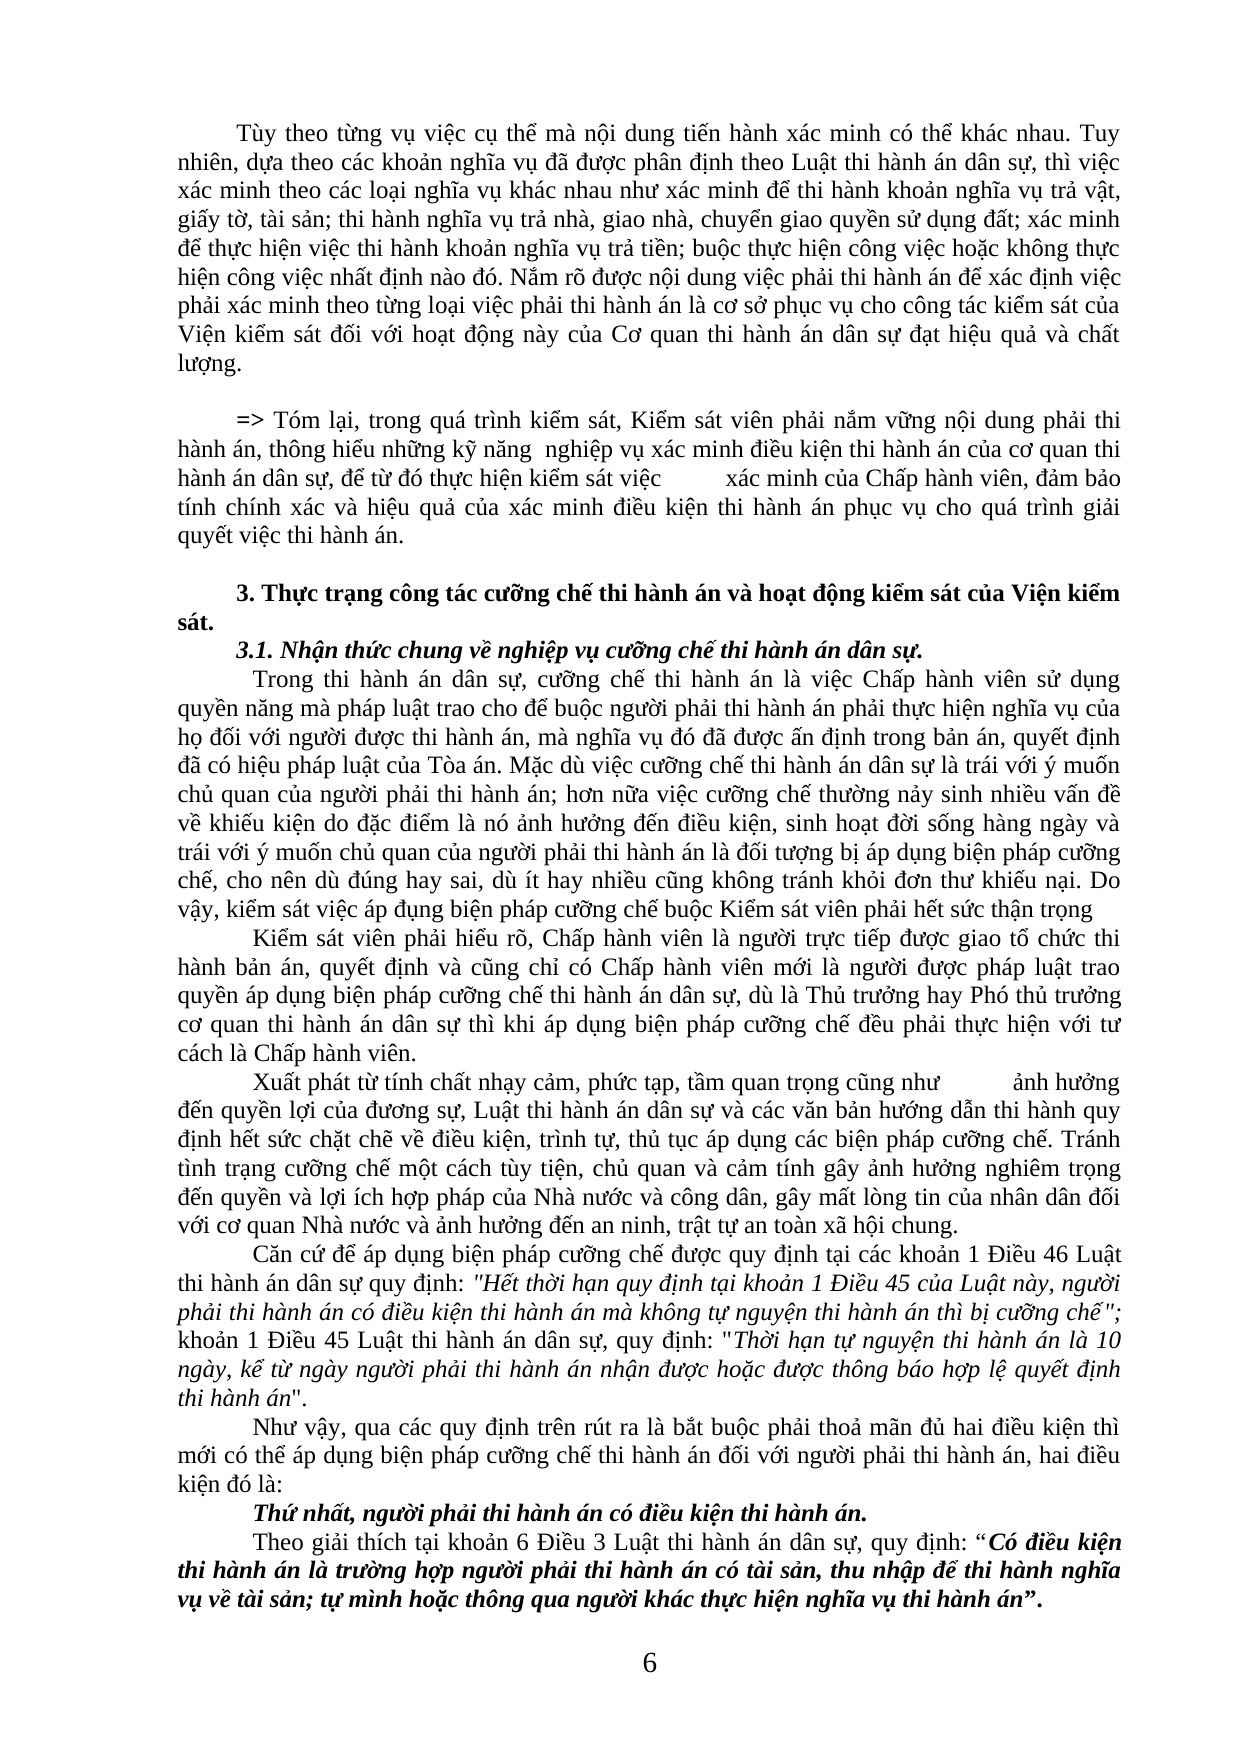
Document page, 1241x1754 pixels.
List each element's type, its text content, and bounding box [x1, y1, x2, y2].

text Xuất phát từ tính chất nhạy cảm, phức tạp, tầm quan trọng cũng như ảnh hưởng đến quyền lợi của đương sự, Luật thi hành án dân sự và các văn bản hướng dẫn thi hành quy định hết sức chặt chẽ về điều kiện, trình tự, thủ tục áp dụng các biện pháp cưỡng chế. Tránh tình trạng cưỡng chế một cách tùy tiện, chủ quan và cảm tính gây ảnh hưởng nghiêm trọng đến quyền và lợi ích hợp pháp của Nhà nước và công dân, gây mất lòng tin của nhân dân đối với cơ quan Nhà nước và ảnh hưởng đến an ninh, trật tự an toàn xã hội chung. [177, 1067, 1122, 1239]
text Như vậy, qua các quy định trên rút ra là bắt buộc phải thoả mãn đủ hai điều kiện thì mới có thể áp dụng biện pháp cưỡng chế thi hành án đối với người phải thi hành án, hai điều kiện đó là: [177, 1412, 1122, 1498]
text 3.1. Nhận thức chung về nghiệp vụ cưỡng chế thi hành án dân sự. [177, 636, 1122, 664]
text Căn cứ để áp dụng biện pháp cưỡng chế được quy định tại các khoản 1 Điều 46 Luật thi hành án dân sự quy định: "Hết thời hạn quy định tại khoản 1 Điều 45 của Luật này, người phải thi hành án có điều kiện thi hành án mà không tự nguyện thi hành án thì bị cưỡng chế"; khoản 1 Điều 45 Luật thi hành án dân sự, quy định: "Thời hạn tự nguyện thi hành án là 10 ngày, kể từ ngày người phải thi hành án nhận được hoặc được thông báo hợp lệ quyết định thi hành án". [177, 1239, 1122, 1412]
text Kiểm sát viên phải hiểu rõ, Chấp hành viên là người trực tiếp được giao tổ chức thi hành bản án, quyết định và cũng chỉ có Chấp hành viên mới là người được pháp luật trao quyền áp dụng biện pháp cưỡng chế thi hành án dân sự, dù là Thủ trưởng hay Phó thủ trưởng cơ quan thi hành án dân sự thì khi áp dụng biện pháp cưỡng chế đều phải thực hiện với tư cách là Chấp hành viên. [177, 923, 1122, 1067]
text Trong thi hành án dân sự, cưỡng chế thi hành án là việc Chấp hành viên sử dụng quyền năng mà pháp luật trao cho để buộc người phải thi hành án phải thực hiện nghĩa vụ của họ đối với người được thi hành án, mà nghĩa vụ đó đã được ấn định trong bản án, quyết định đã có hiệu pháp luật của Tòa án. Mặc dù việc cưỡng chế thi hành án dân sự là trái với ý muốn chủ quan của người phải thi hành án; hơn nữa việc cưỡng chế thường nảy sinh nhiều vấn đề về khiếu kiện do đặc điểm là nó ảnh hưởng đến điều kiện, sinh hoạt đời sống hàng ngày và trái với ý muốn chủ quan của người phải thi hành án là đối tượng bị áp dụng biện pháp cưỡng chế, cho nên dù đúng hay sai, dù ít hay nhiều cũng không tránh khỏi đơn thư khiếu nại. Do vậy, kiểm sát việc áp đụng biện pháp cưỡng chế buộc Kiểm sát viên phải hết sức thận trọng [177, 664, 1122, 923]
text Tùy theo từng vụ việc cụ thể mà nội dung tiến hành xác minh có thể khác nhau. Tuy nhiên, dựa theo các khoản nghĩa vụ đã được phân định theo Luật thi hành án dân sự, thì việc xác minh theo các loại nghĩa vụ khác nhau như xác minh để thi hành khoản nghĩa vụ trả vật, giấy tờ, tài sản; thi hành nghĩa vụ trả nhà, giao nhà, chuyển giao quyền sử dụng đất; xác minh để thực hiện việc thi hành khoản nghĩa vụ trả tiền; buộc thực hiện công việc hoặc không thực hiện công việc nhất định nào đó. Nắm rõ được nội dung việc phải thi hành án để xác định việc phải xác minh theo từng loại việc phải thi hành án là cơ sở phục vụ cho công tác kiểm sát của Viện kiểm sát đối với hoạt động này của Cơ quan thi hành án dân sự đạt hiệu quả và chất lượng. [177, 118, 1122, 377]
text Thứ nhất, người phải thi hành án có điều kiện thi hành án. [177, 1498, 1122, 1527]
text => Tóm lại, trong quá trình kiểm sát, Kiểm sát viên phải nắm vững nội dung phải thi hành án, thông hiểu những kỹ năng nghiệp vụ xác minh điều kiện thi hành án của cơ quan thi hành án dân sự, để từ đó thực hiện kiểm sát việc xác minh của Chấp hành viên, đảm bảo tính chính xác và hiệu quả của xác minh điều kiện thi hành án phục vụ cho quá trình giải quyết việc thi hành án. [177, 406, 1122, 549]
text 3. Thực trạng công tác cưỡng chế thi hành án và hoạt động kiểm sát của Viện kiểm sát. [177, 578, 1122, 636]
text Theo giải thích tại khoản 6 Điều 3 Luật thi hành án dân sự, quy định: “Có điều kiện thi hành án là trường hợp người phải thi hành án có tài sản, thu nhập để thi hành nghĩa vụ về tài sản; tự mình hoặc thông qua người khác thực hiện nghĩa vụ thi hành án”. [177, 1527, 1122, 1613]
